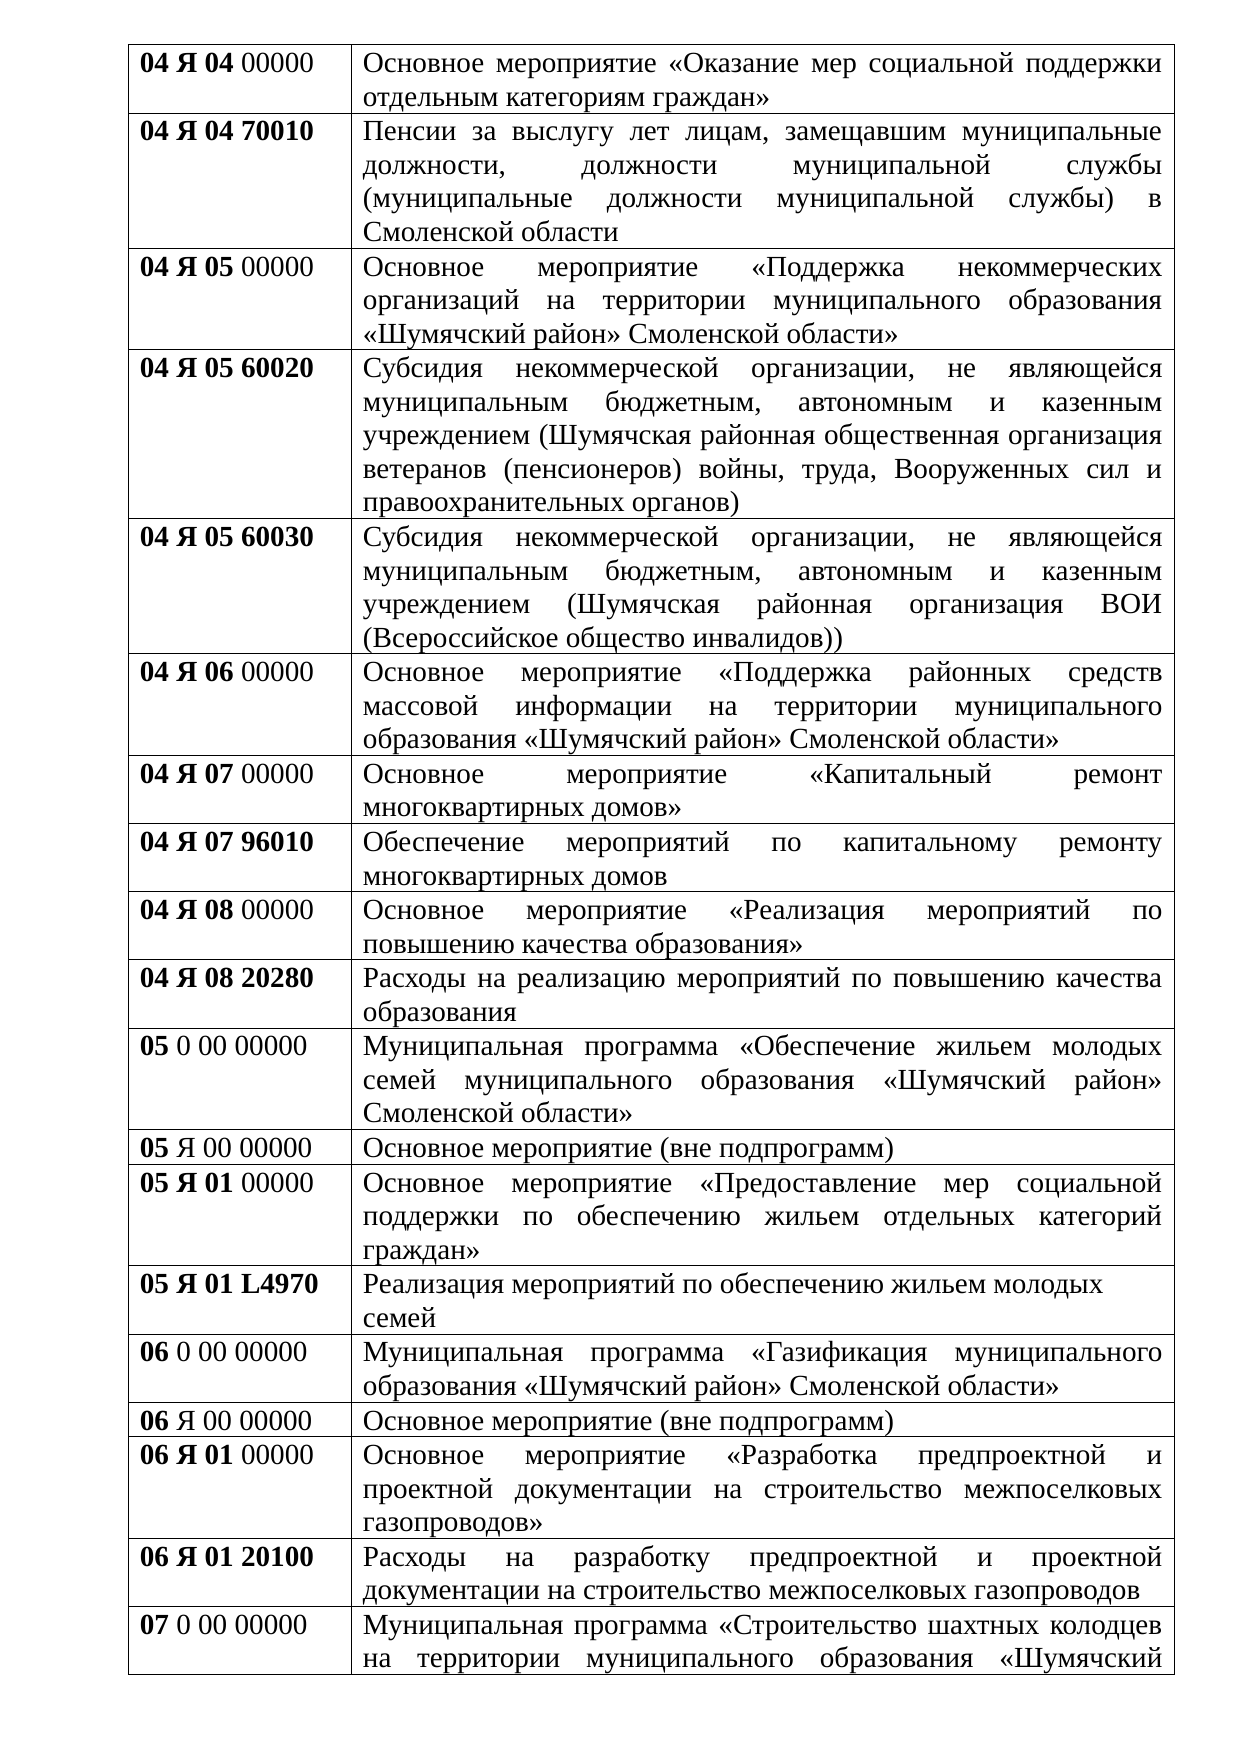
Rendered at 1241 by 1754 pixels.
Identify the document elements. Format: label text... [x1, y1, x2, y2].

table_cell Основное мероприятие «Предоставление мер социальной поддержки по обеспечению жильем отдельных категорий граждан» [352, 1165, 1174, 1265]
table_cell 04 Я 05 00000 [129, 249, 351, 349]
table_cell Основное мероприятие «Оказание мер социальной поддержки отдельным категориям граждан» [352, 45, 1174, 112]
table_cell Расходы на разработку предпроектной и проектной документации на строительство межпоселковых газопроводов [352, 1539, 1174, 1606]
table_cell 05 Я 01 00000 [129, 1165, 351, 1265]
table_cell Реализация мероприятий по обеспечению жильем молодых семей [352, 1266, 1174, 1333]
table_cell Пенсии за выслугу лет лицам, замещавшим муниципальные должности, должности муниципальной службы (муниципальные должности муниципальной службы) в Смоленской области [352, 114, 1174, 248]
table_cell 04 Я 07 00000 [129, 756, 351, 823]
table_cell Основное мероприятие «Капитальный ремонт многоквартирных домов» [352, 756, 1174, 823]
table_cell 06 Я 01 00000 [129, 1437, 351, 1538]
table_cell Основное мероприятие «Поддержка некоммерческих организаций на территории муниципального образования «Шумячский район» Смоленской области» [352, 249, 1174, 349]
table_cell Расходы на реализацию мероприятий по повышению качества образования [352, 960, 1174, 1027]
table_cell 04 Я 08 20280 [129, 960, 351, 1027]
table_cell 05 Я 00 00000 [129, 1130, 351, 1164]
table_cell 06 Я 01 20100 [129, 1539, 351, 1606]
table_cell 04 Я 05 60020 [129, 350, 351, 518]
table_cell Муниципальная программа «Обеспечение жильем молодых семей муниципального образования «Шумячский район» Смоленской области» [352, 1029, 1174, 1129]
table_cell 04 Я 08 00000 [129, 892, 351, 959]
table_cell Основное мероприятие «Поддержка районных средств массовой информации на территории муниципального образования «Шумячский район» Смоленской области» [352, 654, 1174, 755]
table_cell 07 0 00 00000 [129, 1607, 351, 1674]
table_cell 04 Я 07 96010 [129, 824, 351, 891]
table_cell Основное мероприятие «Реализация мероприятий по повышению качества образования» [352, 892, 1174, 959]
table_cell 06 Я 00 00000 [129, 1403, 351, 1436]
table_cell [352, 1607, 1174, 1674]
table_cell Субсидия некоммерческой организации, не являющейся муниципальным бюджетным, автономным и казенным учреждением (Шумячская районная организация ВОИ (Всероссийское общество инвалидов)) [352, 519, 1174, 653]
table_cell 04 Я 04 70010 [129, 114, 351, 248]
table_cell 06 0 00 00000 [129, 1335, 351, 1402]
table_cell Обеспечение мероприятий по капитальному ремонту многоквартирных домов [352, 824, 1174, 891]
table_cell 05 Я 01 L4970 [129, 1266, 351, 1333]
table_cell 04 Я 04 00000 [129, 45, 351, 112]
table_cell Субсидия некоммерческой организации, не являющейся муниципальным бюджетным, автономным и казенным учреждением (Шумячская районная общественная организация ветеранов (пенсионеров) войны, труда, Вооруженных сил и правоохранительных органов) [352, 350, 1174, 518]
table_cell Основное мероприятие (вне подпрограмм) [352, 1403, 1174, 1436]
table_cell Основное мероприятие (вне подпрограмм) [352, 1130, 1174, 1164]
table_cell 04 Я 06 00000 [129, 654, 351, 755]
table_cell 05 0 00 00000 [129, 1029, 351, 1129]
table_cell Муниципальная программа «Газификация муниципального образования «Шумячский район» Смоленской области» [352, 1335, 1174, 1402]
table_cell 04 Я 05 60030 [129, 519, 351, 653]
table_cell Основное мероприятие «Разработка предпроектной и проектной документации на строительство межпоселковых газопроводов» [352, 1437, 1174, 1538]
